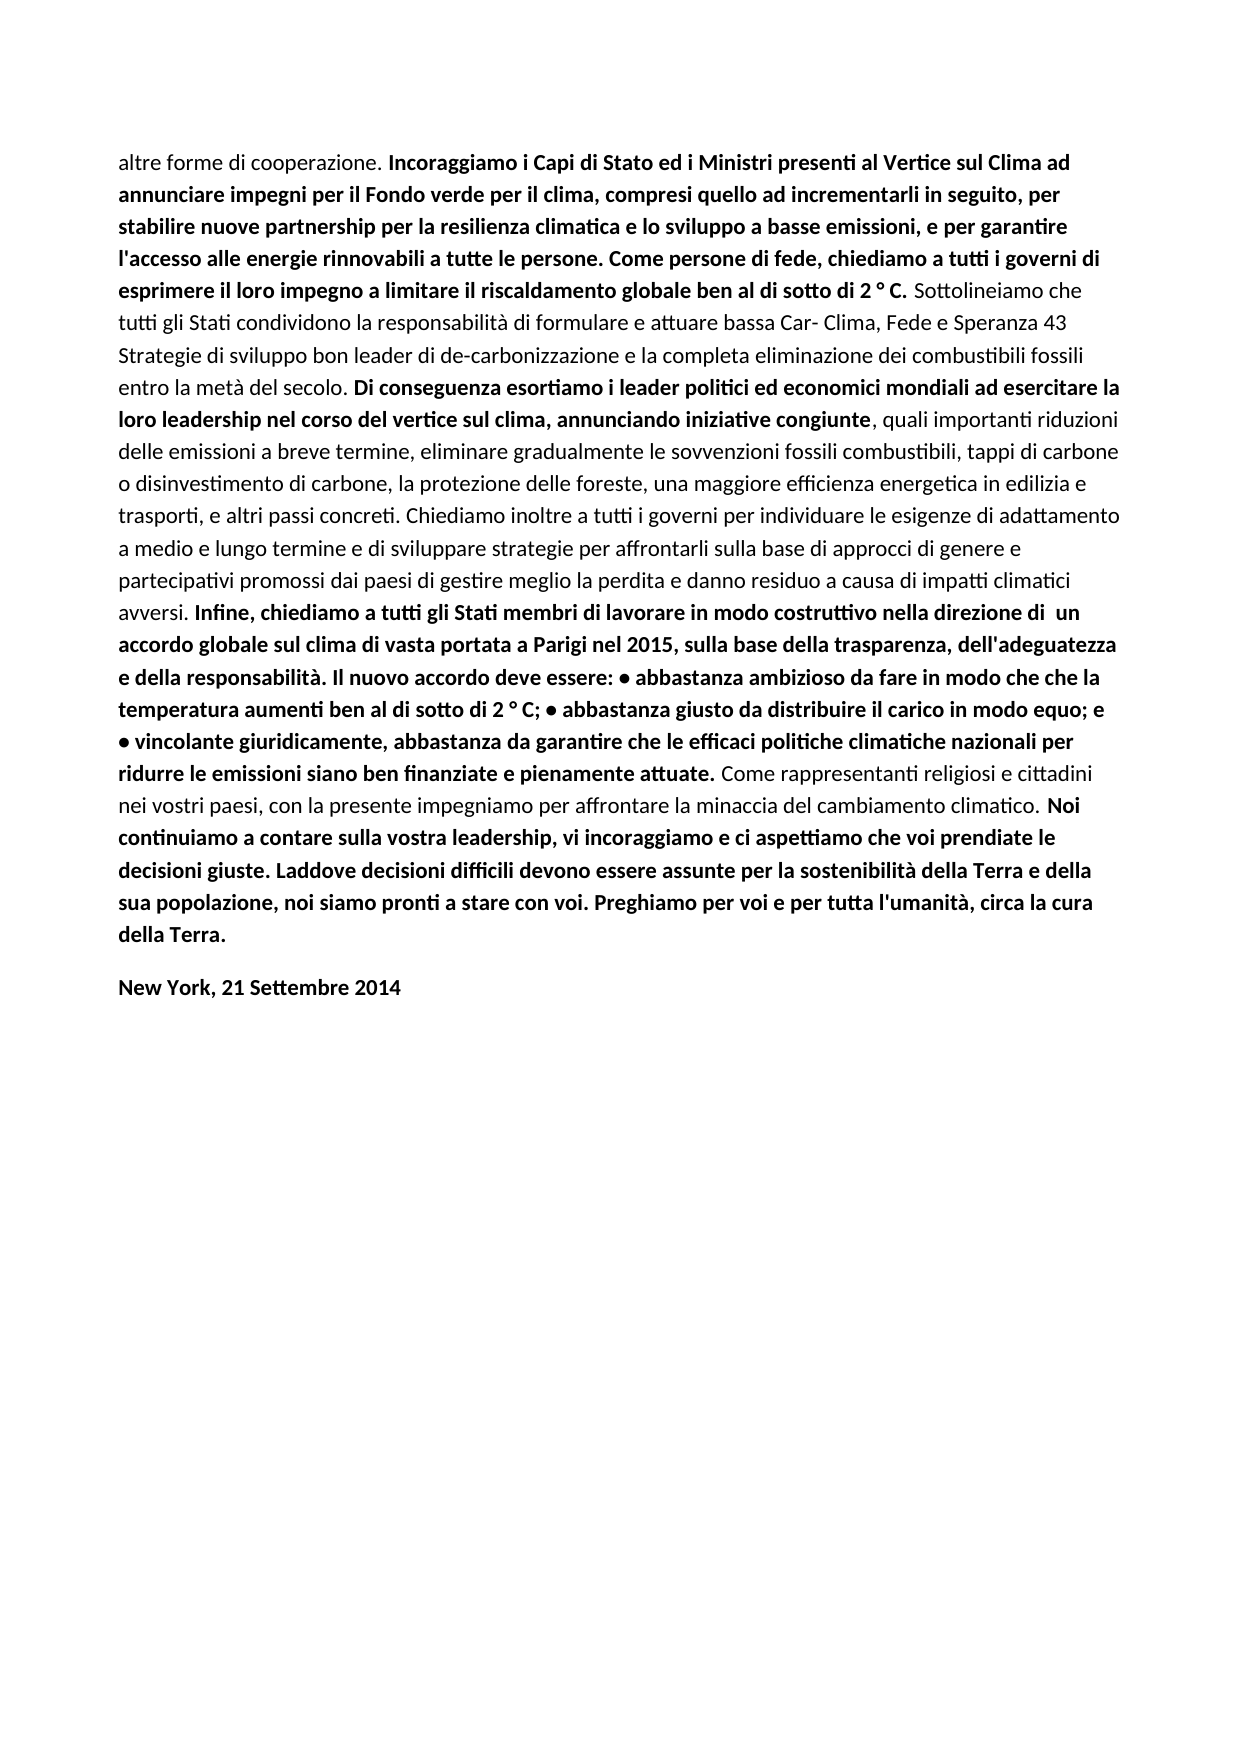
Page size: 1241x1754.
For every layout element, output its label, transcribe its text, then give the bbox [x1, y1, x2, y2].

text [118, 148, 1122, 948]
text New York, 21 Settembre 2014 [118, 973, 1122, 1001]
